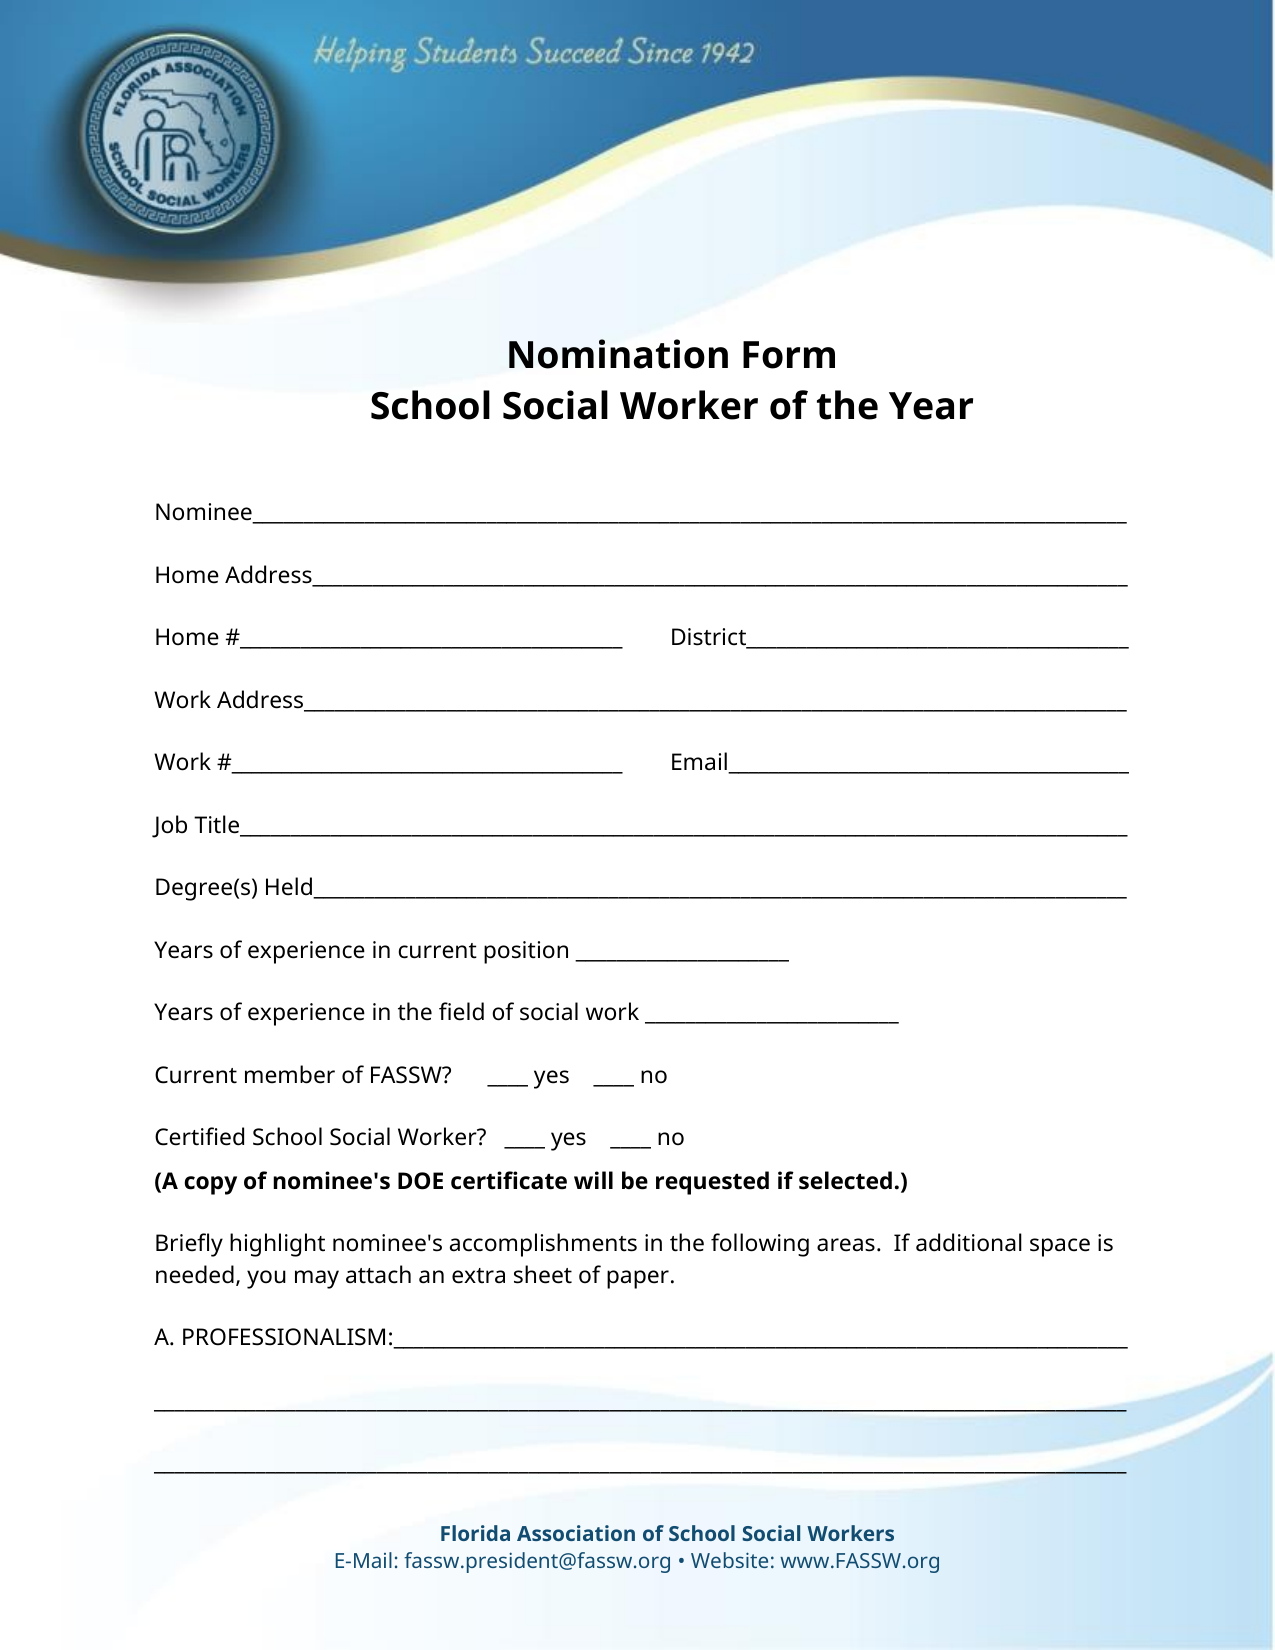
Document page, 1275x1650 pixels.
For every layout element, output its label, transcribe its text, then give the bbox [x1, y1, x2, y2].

text A. PROFESSIONALISM: [154, 1321, 1189, 1352]
picture [0, 0, 1275, 1650]
text Current member of FASSW? ____ yes ____ no [154, 1058, 1189, 1090]
text Home Address [154, 558, 1189, 590]
text Job Title [154, 808, 1189, 840]
text Degree(s) Held [154, 871, 1189, 902]
text Nomination Form [154, 329, 1189, 380]
text Home # District [154, 621, 1189, 652]
text Nominee [154, 496, 1189, 527]
text Years of experience in current position _____________________ [154, 933, 1189, 965]
text School Social Worker of the Year [154, 380, 1189, 431]
text Work Address [154, 683, 1189, 715]
text Years of experience in the field of social work _________________________ [154, 996, 1189, 1027]
text Work # Email [154, 746, 1189, 777]
text Briefly highlight nominee's accomplishments in the following areas. If additional space is needed, you may attach an extra sheet of paper. [154, 1227, 1189, 1290]
text (A copy of nominee's DOE certificate will be requested if selected.) [154, 1165, 1189, 1196]
text Certified School Social Worker? ____ yes ____ no [154, 1121, 1189, 1152]
